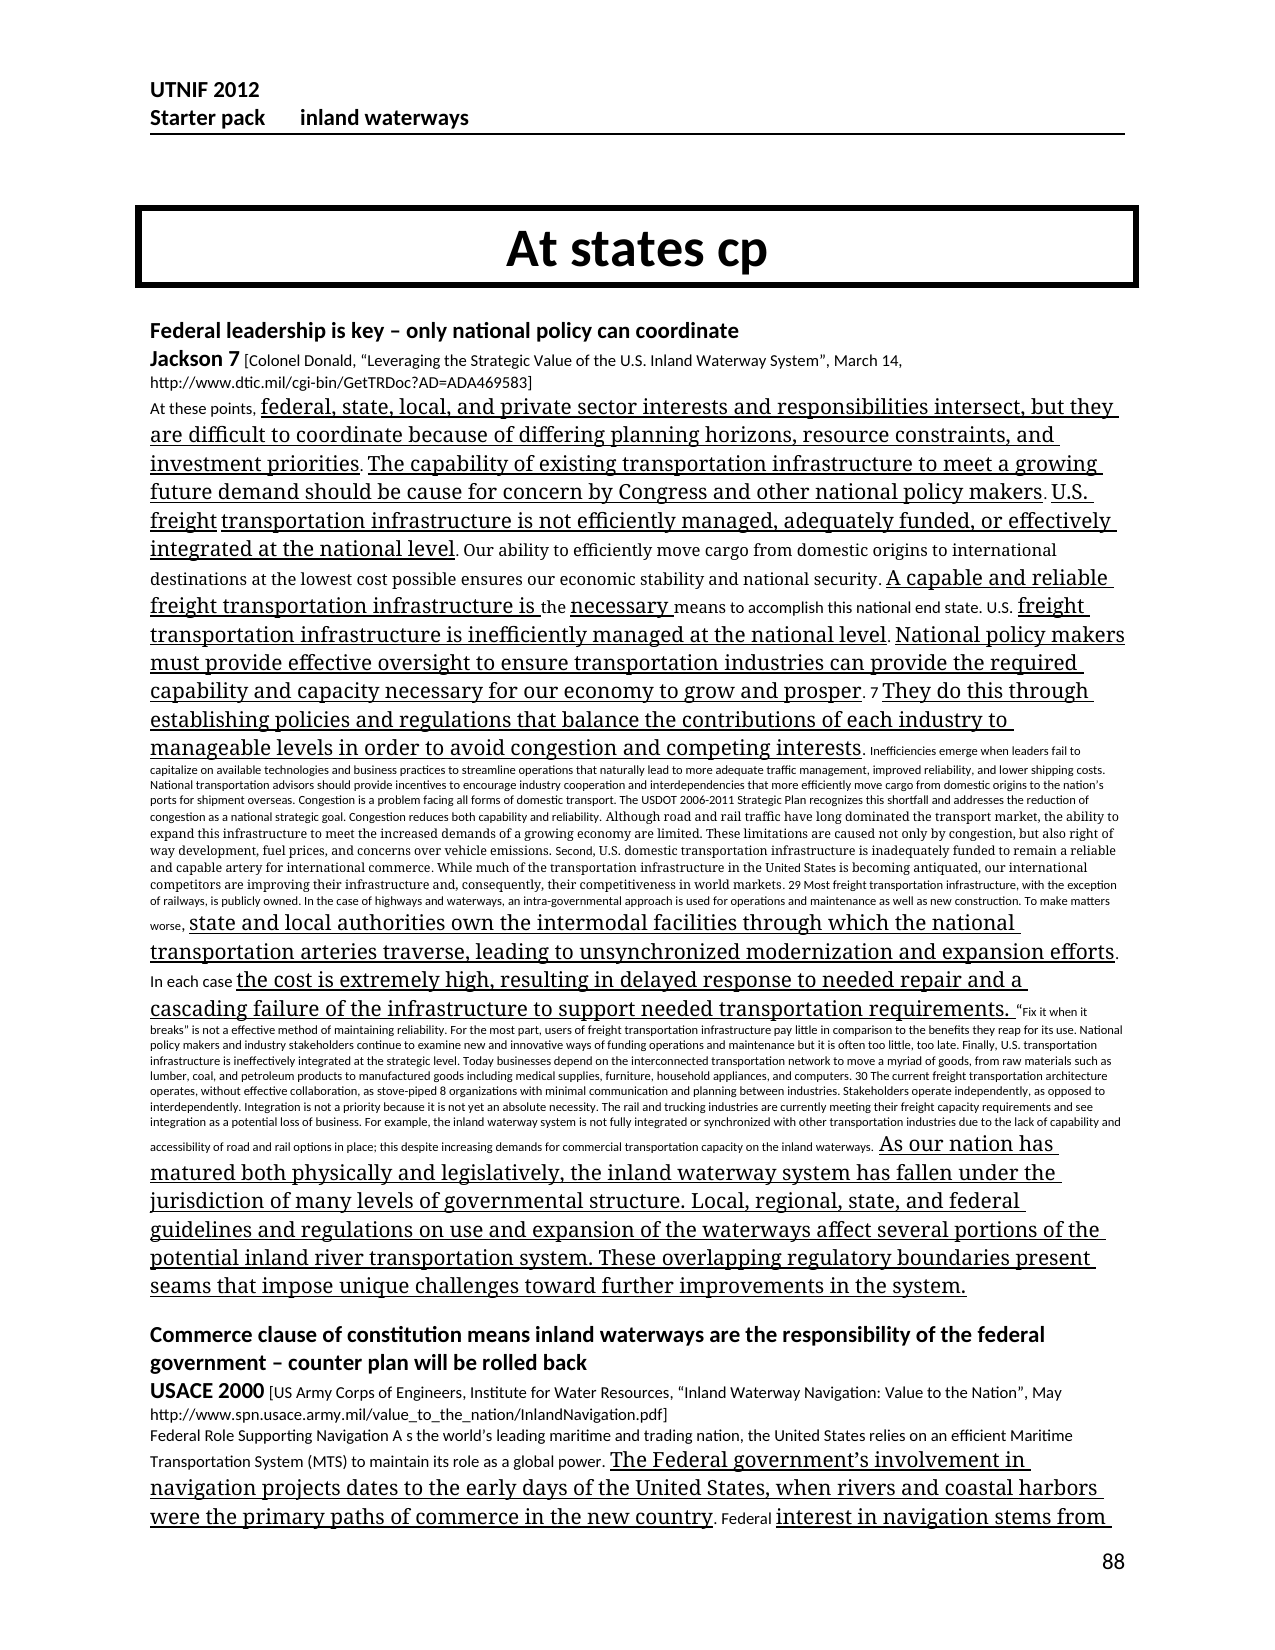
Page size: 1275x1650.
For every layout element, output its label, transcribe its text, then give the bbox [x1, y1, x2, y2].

text Commerce clause of constitution means inland waterways are the responsibility of the federal government – counter plan will be rolled back [150, 1320, 1125, 1376]
text Federal leadership is key – only national policy can coordinate [150, 316, 1125, 344]
text At these points, federal, state, local, and private sector interests and responsibilities intersect, but they are difficult to coordinate because of differing planning horizons, resource constraints, and investment priorities. The capability of existing transportation infrastructure to meet a growing future demand should be cause for concern by Congress and other national policy makers. U.S. freight transportation infrastructure is not efficiently managed, adequately funded, or effectively integrated at the national level. Our ability to efficiently move cargo from domestic origins to international destinations at the lowest cost possible ensures our economic stability and national security. A capable and reliable freight transportation infrastructure is the necessary means to accomplish this national end state. U.S. freight transportation infrastructure is inefficiently managed at the national level. National policy makers must provide effective oversight to ensure transportation industries can provide the required capability and capacity necessary for our economy to grow and prosper. 7 They do this through establishing policies and regulations that balance the contributions of each industry to manageable levels in order to avoid congestion and competing interests. Inefficiencies emerge when leaders fail to capitalize on available technologies and business practices to streamline operations that naturally lead to more adequate traffic management, improved reliability, and lower shipping costs. National transportation advisors should provide incentives to encourage industry cooperation and interdependencies that more efficiently move cargo from domestic origins to the nation’s ports for shipment overseas. Congestion is a problem facing all forms of domestic transport. The USDOT 2006-2011 Strategic Plan recognizes this shortfall and addresses the reduction of congestion as a national strategic goal. Congestion reduces both capability and reliability. Although road and rail traffic have long dominated the transport market, the ability to expand this infrastructure to meet the increased demands of a growing economy are limited. These limitations are caused not only by congestion, but also right of way development, fuel prices, and concerns over vehicle emissions. Second, U.S. domestic transportation infrastructure is inadequately funded to remain a reliable and capable artery for international commerce. While much of the transportation infrastructure in the United States is becoming antiquated, our international competitors are improving their infrastructure and, consequently, their competitiveness in world markets. 29 Most freight transportation infrastructure, with the exception of railways, is publicly owned. In the case of highways and waterways, an intra-governmental approach is used for operations and maintenance as well as new construction. To make matters worse, state and local authorities own the intermodal facilities through which the national transportation arteries traverse, leading to unsynchronized modernization and expansion efforts. In each case the cost is extremely high, resulting in delayed response to needed repair and a cascading failure of the infrastructure to support needed transportation requirements. “Fix it when it breaks” is not a effective method of maintaining reliability. For the most part, users of freight transportation infrastructure pay little in comparison to the benefits they reap for its use. National policy makers and industry stakeholders continue to examine new and innovative ways of funding operations and maintenance but it is often too little, too late. Finally, U.S. transportation infrastructure is ineffectively integrated at the strategic level. Today businesses depend on the interconnected transportation network to move a myriad of goods, from raw materials such as lumber, coal, and petroleum products to manufactured goods including medical supplies, furniture, household appliances, and computers. 30 The current freight transportation architecture operates, without effective collaboration, as stove-piped 8 organizations with minimal communication and planning between industries. Stakeholders operate independently, as opposed to interdependently. Integration is not a priority because it is not yet an absolute necessity. The rail and trucking industries are currently meeting their freight capacity requirements and see integration as a potential loss of business. For example, the inland waterway system is not fully integrated or synchronized with other transportation industries due to the lack of capability and accessibility of road and rail options in place; this despite increasing demands for commercial transportation capacity on the inland waterways. As our nation has matured both physically and legislatively, the inland waterway system has fallen under the jurisdiction of many levels of governmental structure. Local, regional, state, and federal guidelines and regulations on use and expansion of the waterways affect several portions of the potential inland river transportation system. These overlapping regulatory boundaries present seams that impose unique challenges toward further improvements in the system. [150, 392, 1125, 1300]
text USACE 2000 [US Army Corps of Engineers, Institute for Water Resources, “Inland Waterway Navigation: Value to the Nation”, May http://www.spn.usace.army.mil/value_to_the_nation/InlandNavigation.pdf] [150, 1376, 1125, 1425]
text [150, 1425, 1125, 1530]
text Jackson 7 [Colonel Donald, “Leveraging the Strategic Value of the U.S. Inland Waterway System”, March 14, http://www.dtic.mil/cgi-bin/GetTRDoc?AD=ADA469583] [150, 344, 1125, 392]
subtitle At states cp [142, 211, 1133, 282]
